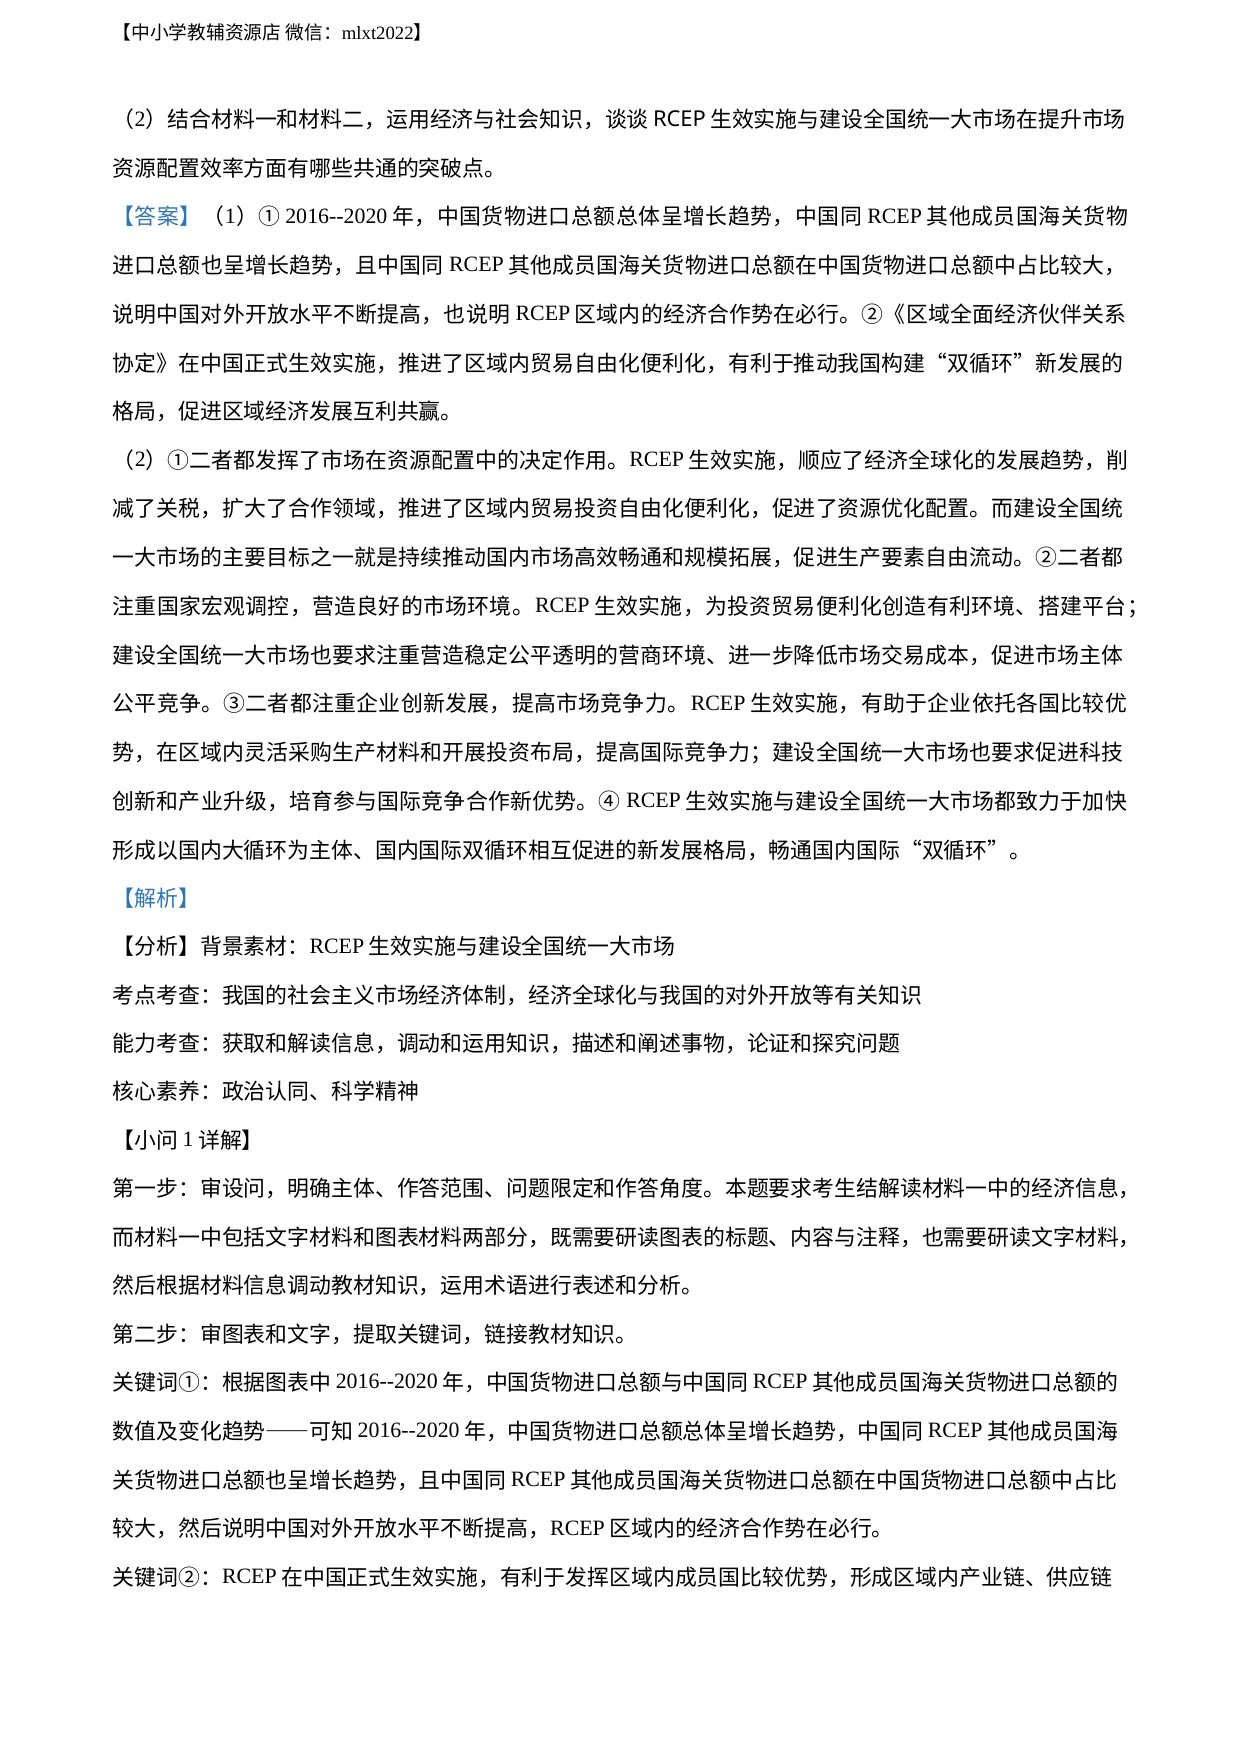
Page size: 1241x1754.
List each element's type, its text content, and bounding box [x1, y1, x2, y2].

text 【小问1详解】 [112, 1122, 1128, 1155]
text 关键词①：根据图表中2016--2020年，中国货物进口总额与中国同RCEP其他成员国海关货物进口总额的数值及变化趋势——可知2016--2020年，中国货物进口总额总体呈增长趋势，中国同RCEP其他成员国海关货物进口总额也呈增长趋势，且中国同RCEP其他成员国海关货物进口总额在中国货物进口总额中占比较大，然后说明中国对外开放水平不断提高，RCEP区域内的经济合作势在必行。 [112, 1365, 1128, 1543]
text 【答案】（1）①2016--2020年，中国货物进口总额总体呈增长趋势，中国同RCEP其他成员国海关货物进口总额也呈增长趋势，且中国同RCEP其他成员国海关货物进口总额在中国货物进口总额中占比较大，说明中国对外开放水平不断提高，也说明RCEP区域内的经济合作势在必行。②《区域全面经济伙伴关系协定》在中国正式生效实施，推进了区域内贸易自由化便利化，有利于推动我国构建“双循环”新发展的格局，促进区域经济发展互利共赢。 [112, 199, 1128, 426]
text 第二步：审图表和文字，提取关键词，链接教材知识。 [112, 1316, 1128, 1349]
text 【解析】 [112, 881, 1128, 913]
text 【分析】背景素材：RCEP生效实施与建设全国统一大市场 [112, 929, 1128, 961]
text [112, 1559, 1128, 1592]
text 考点考查：我国的社会主义市场经济体制，经济全球化与我国的对外开放等有关知识 [112, 977, 1128, 1010]
text 能力考查：获取和解读信息，调动和运用知识，描述和阐述事物，论证和探究问题 [112, 1026, 1128, 1058]
text 第一步：审设问，明确主体、作答范围、问题限定和作答角度。本题要求考生结解读材料一中的经济信息，而材料一中包括文字材料和图表材料两部分，既需要研读图表的标题、内容与注释，也需要研读文字材料，然后根据材料信息调动教材知识，运用术语进行表述和分析。 [112, 1171, 1128, 1301]
text （2）结合材料一和材料二，运用经济与社会知识，谈谈RCEP生效实施与建设全国统一大市场在提升市场资源配置效率方面有哪些共通的突破点。 [112, 102, 1128, 183]
text 核心素养：政治认同、科学精神 [112, 1074, 1128, 1106]
text （2）①二者都发挥了市场在资源配置中的决定作用。RCEP生效实施，顺应了经济全球化的发展趋势，削减了关税，扩大了合作领域，推进了区域内贸易投资自由化便利化，促进了资源优化配置。而建设全国统一大市场的主要目标之一就是持续推动国内市场高效畅通和规模拓展，促进生产要素自由流动。②二者都注重国家宏观调控，营造良好的市场环境。RCEP生效实施，为投资贸易便利化创造有利环境、搭建平台；建设全国统一大市场也要求注重营造稳定公平透明的营商环境、进一步降低市场交易成本，促进市场主体公平竞争。③二者都注重企业创新发展，提高市场竞争力。RCEP生效实施，有助于企业依托各国比较优势，在区域内灵活采购生产材料和开展投资布局，提高国际竞争力；建设全国统一大市场也要求促进科技创新和产业升级，培育参与国际竞争合作新优势。④RCEP生效实施与建设全国统一大市场都致力于加快形成以国内大循环为主体、国内国际双循环相互促进的新发展格局，畅通国内国际“双循环”。 [112, 442, 1128, 865]
